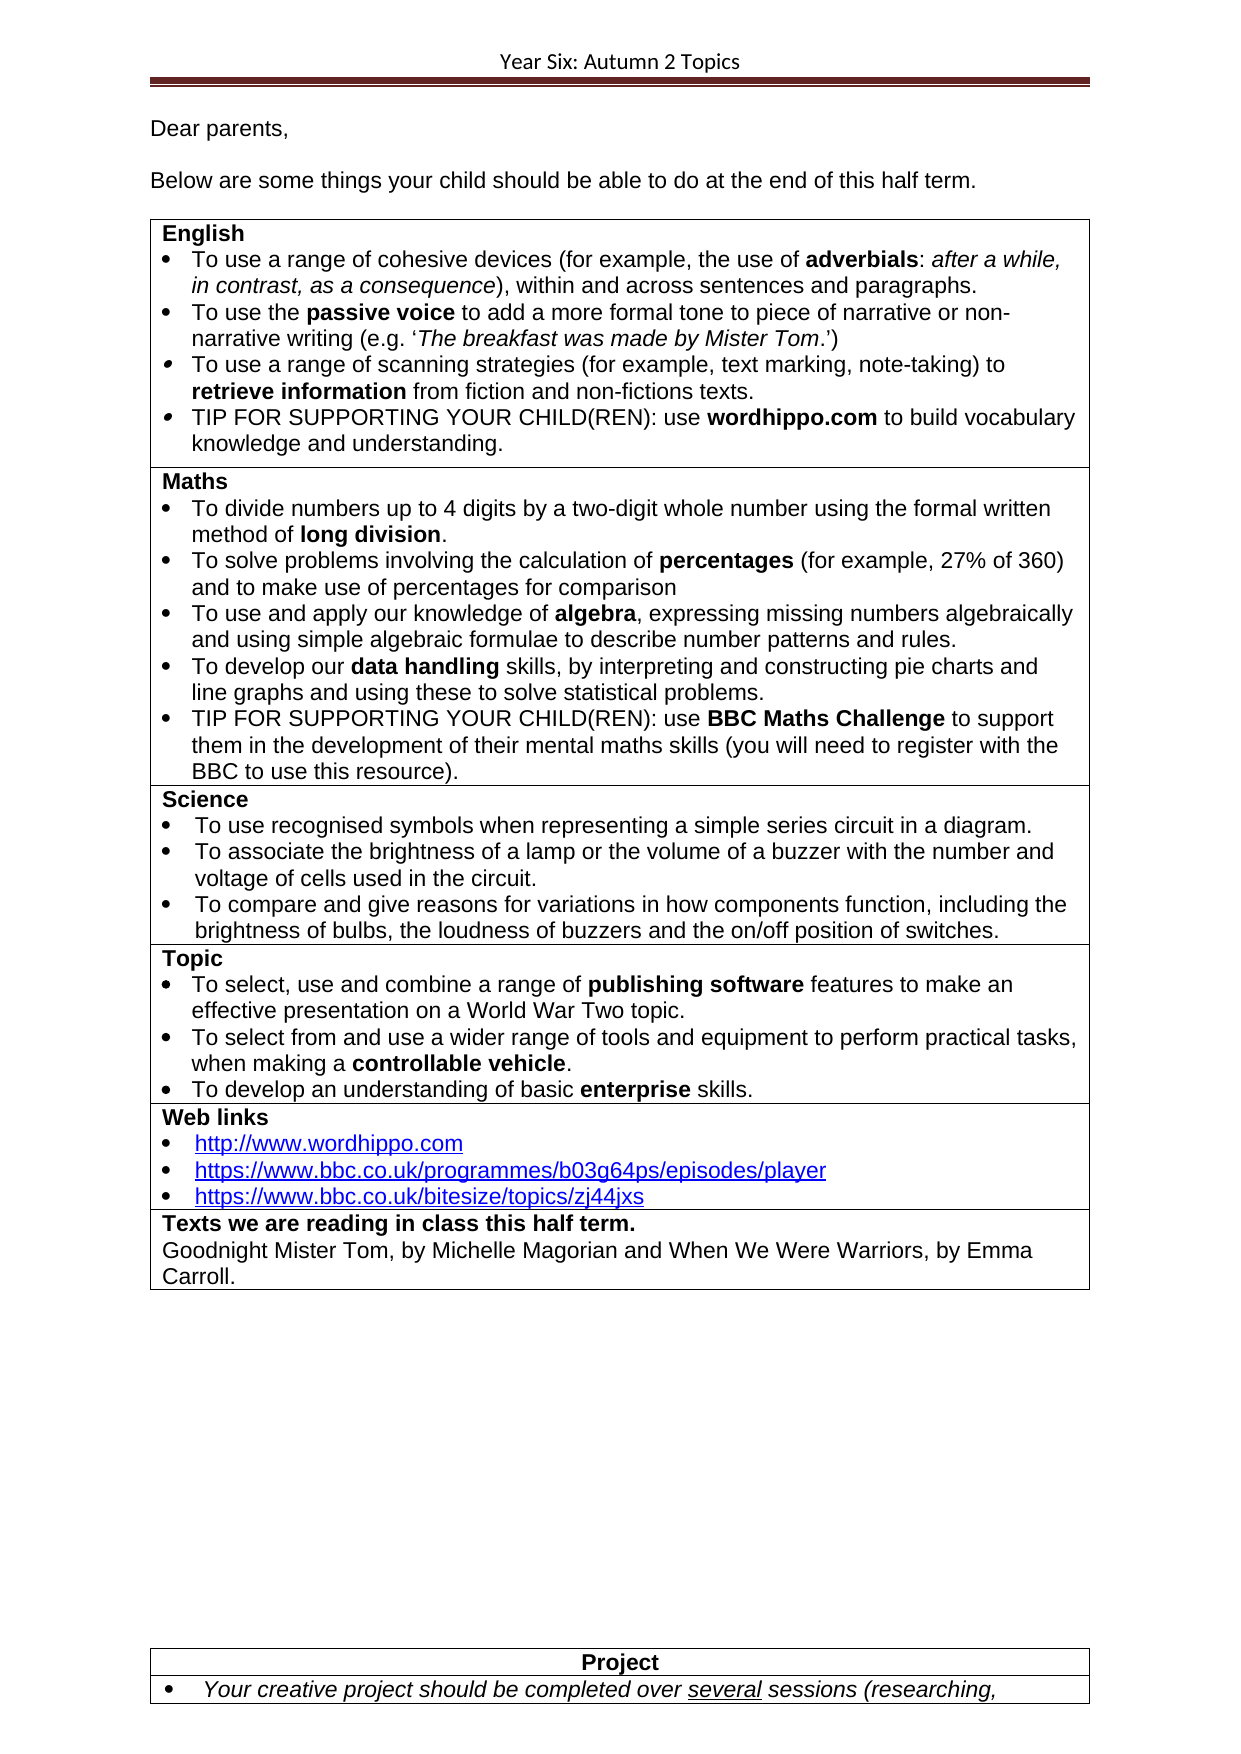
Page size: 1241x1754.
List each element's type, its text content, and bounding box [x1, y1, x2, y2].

table_cell Topic To select, use and combine a range of publishing software features to make an effective presentation on a World War Two topic. To select from and use a wider range of tools and equipment to perform practical tasks, when making a controllable vehicle. To develop an understanding of basic enterprise skills. [151, 945, 1089, 1103]
table_header English To use a range of cohesive devices (for example, the use of adverbials: after a while, in contrast, as a consequence), within and across sentences and paragraphs. To use the passive voice to add a more formal tone to piece of narrative or non-narrative writing (e.g. ‘The breakfast was made by Mister Tom.’) To use a range of scanning strategies (for example, text marking, note-taking) to retrieve information from fiction and non-fictions texts. TIP FOR SUPPORTING YOUR CHILD(REN): use wordhippo.com to build vocabulary knowledge and understanding. [151, 220, 1089, 467]
table_cell Science To use recognised symbols when representing a simple series circuit in a diagram. To associate the brightness of a lamp or the volume of a buzzer with the number and voltage of cells used in the circuit. To compare and give reasons for variations in how components function, including the brightness of bulbs, the loudness of buzzers and the on/off position of switches. [151, 786, 1089, 944]
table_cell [151, 1676, 1089, 1702]
text Dear parents, [150, 115, 1090, 141]
text Below are some things your child should be able to do at the end of this half term. [150, 167, 1090, 194]
table_cell Web links http://www.wordhippo.com https://www.bbc.co.uk/programmes/b03g64ps/episodes/player https://www.bbc.co.uk/bitesize/topics/zj44jxs [151, 1104, 1089, 1209]
table_header Project [151, 1649, 1089, 1675]
table_cell Texts we are reading in class this half term. Goodnight Mister Tom, by Michelle Magorian and When We Were Warriors, by Emma Carroll. [151, 1210, 1089, 1289]
table_cell Maths To divide numbers up to 4 digits by a two-digit whole number using the formal written method of long division. To solve problems involving the calculation of percentages (for example, 27% of 360) and to make use of percentages for comparison To use and apply our knowledge of algebra, expressing missing numbers algebraically and using simple algebraic formulae to describe number patterns and rules. To develop our data handling skills, by interpreting and constructing pie charts and line graphs and using these to solve statistical problems. TIP FOR SUPPORTING YOUR CHILD(REN): use BBC Maths Challenge to support them in the development of their mental maths skills (you will need to register with the BBC to use this resource). [151, 468, 1089, 784]
